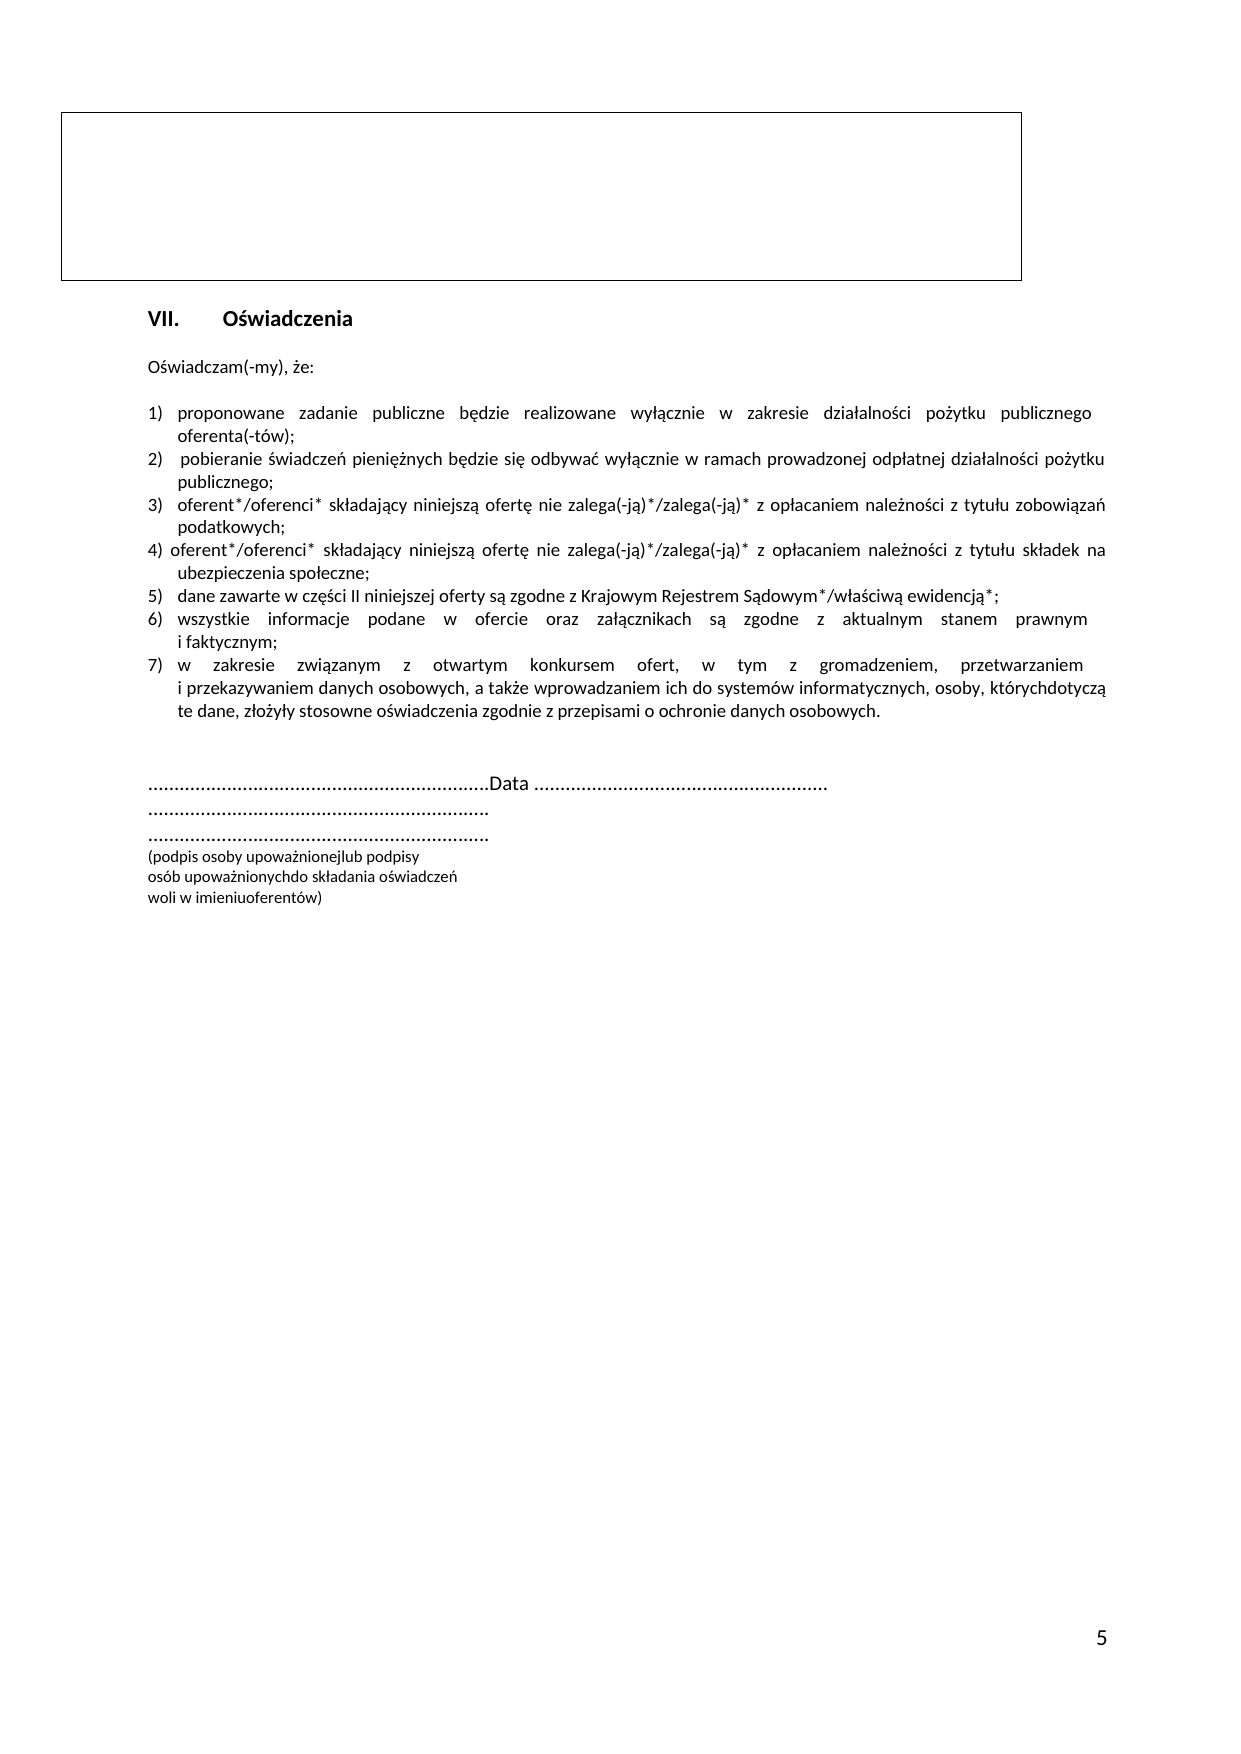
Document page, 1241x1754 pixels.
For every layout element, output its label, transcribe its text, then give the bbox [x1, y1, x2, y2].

text osób upoważnionychdo składania oświadczeń [148, 867, 1107, 887]
text ................................................................. [148, 796, 1107, 821]
text Oświadczam(-my), że: [148, 355, 1107, 378]
text 4) oferent*/oferenci* składający niniejszą ofertę nie zalega(-ją)*/zalega(-ją)* z opłacaniem należności z tytułu składek na ubezpieczenia społeczne; [148, 538, 1107, 584]
text 3) oferent*/oferenci* składający niniejszą ofertę nie zalega(-ją)*/zalega(-ją)* z opłacaniem należności z tytułu zobowiązań podatkowych; [148, 493, 1107, 538]
text (podpis osoby upoważnionejlub podpisy [148, 846, 1107, 867]
table_cell [62, 113, 1021, 280]
text 1) proponowane zadanie publiczne będzie realizowane wyłącznie w zakresie działalności pożytku publicznego oferenta(-tów); [148, 401, 1107, 447]
text .................................................................Data ........................................................ [148, 770, 1107, 796]
text ................................................................. [148, 821, 1107, 846]
text VII. Oświadczenia [148, 304, 1107, 332]
text 7) w zakresie związanym z otwartym konkursem ofert, w tym z gromadzeniem, przetwarzaniem i przekazywaniem danych osobowych, a także wprowadzaniem ich do systemów informatycznych, osoby, którychdotyczą te dane, złożyły stosowne oświadczenia zgodnie z przepisami o ochronie danych osobowych. [148, 653, 1107, 722]
text 2) pobieranie świadczeń pieniężnych będzie się odbywać wyłącznie w ramach prowadzonej odpłatnej działalności pożytku publicznego; [148, 447, 1107, 493]
text woli w imieniuoferentów) [148, 887, 1107, 907]
text 6) wszystkie informacje podane w ofercie oraz załącznikach są zgodne z aktualnym stanem prawnym i faktycznym; [148, 607, 1107, 653]
text 5) dane zawarte w części II niniejszej oferty są zgodne z Krajowym Rejestrem Sądowym*/właściwą ewidencją*; [148, 584, 1107, 607]
